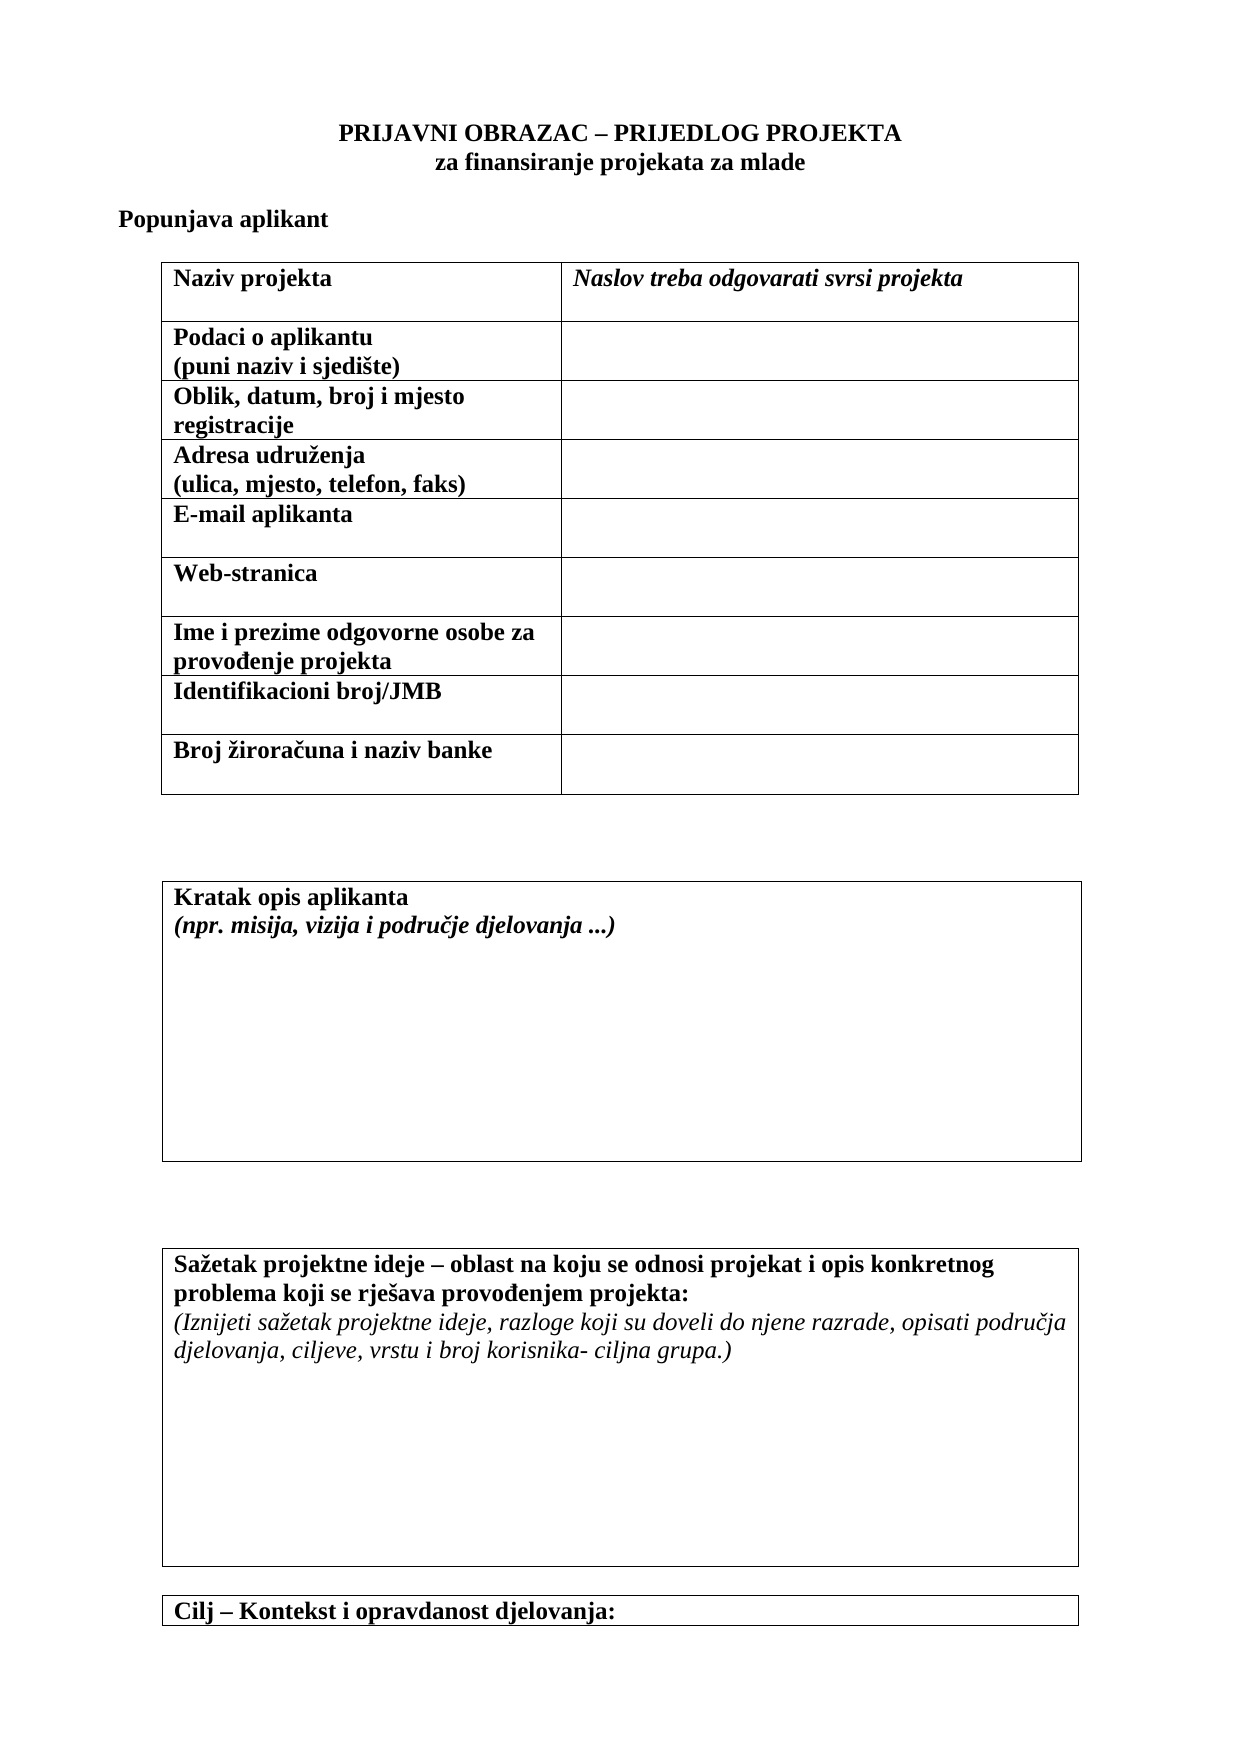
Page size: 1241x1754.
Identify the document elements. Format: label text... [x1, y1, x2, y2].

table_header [163, 1596, 1078, 1625]
table_cell Oblik, datum, broj i mjesto registracije [162, 381, 561, 439]
table_cell [562, 322, 1078, 380]
table_cell [562, 735, 1078, 793]
table_header Kratak opis aplikanta (npr. misija, vizija i područje djelovanja ...) [163, 882, 1081, 1161]
table_cell Web-stranica [162, 558, 561, 616]
table_cell Podaci o aplikantu (puni naziv i sjedište) [162, 322, 561, 380]
table_cell Ime i prezime odgovorne osobe za provođenje projekta [162, 617, 561, 675]
table_header Naziv projekta [162, 263, 561, 321]
table_cell [562, 499, 1078, 557]
table_cell Broj žiroračuna i naziv banke [162, 735, 561, 793]
table_header Naslov treba odgovarati svrsi projekta [562, 263, 1078, 321]
table_cell E-mail aplikanta [162, 499, 561, 557]
table_cell Adresa udruženja (ulica, mjesto, telefon, faks) [162, 440, 561, 498]
table_cell [562, 440, 1078, 498]
text PRIJAVNI OBRAZAC – PRIJEDLOG PROJEKTA za finansiranje projekata za mlade [118, 118, 1122, 176]
table_cell [562, 676, 1078, 734]
table_cell [562, 617, 1078, 675]
text Popunjava aplikant [118, 204, 1122, 233]
table_cell Identifikacioni broj/JMB [162, 676, 561, 734]
table_header Sažetak projektne ideje – oblast na koju se odnosi projekat i opis konkretnog problema koji se rješava provođenjem projekta: (Iznijeti sažetak projektne ideje, razloge koji su doveli do njene razrade, opisati područja djelovanja, ciljeve, vrstu i broj korisnika- ciljna grupa.) [163, 1249, 1078, 1566]
table_cell [562, 558, 1078, 616]
table_cell [562, 381, 1078, 439]
